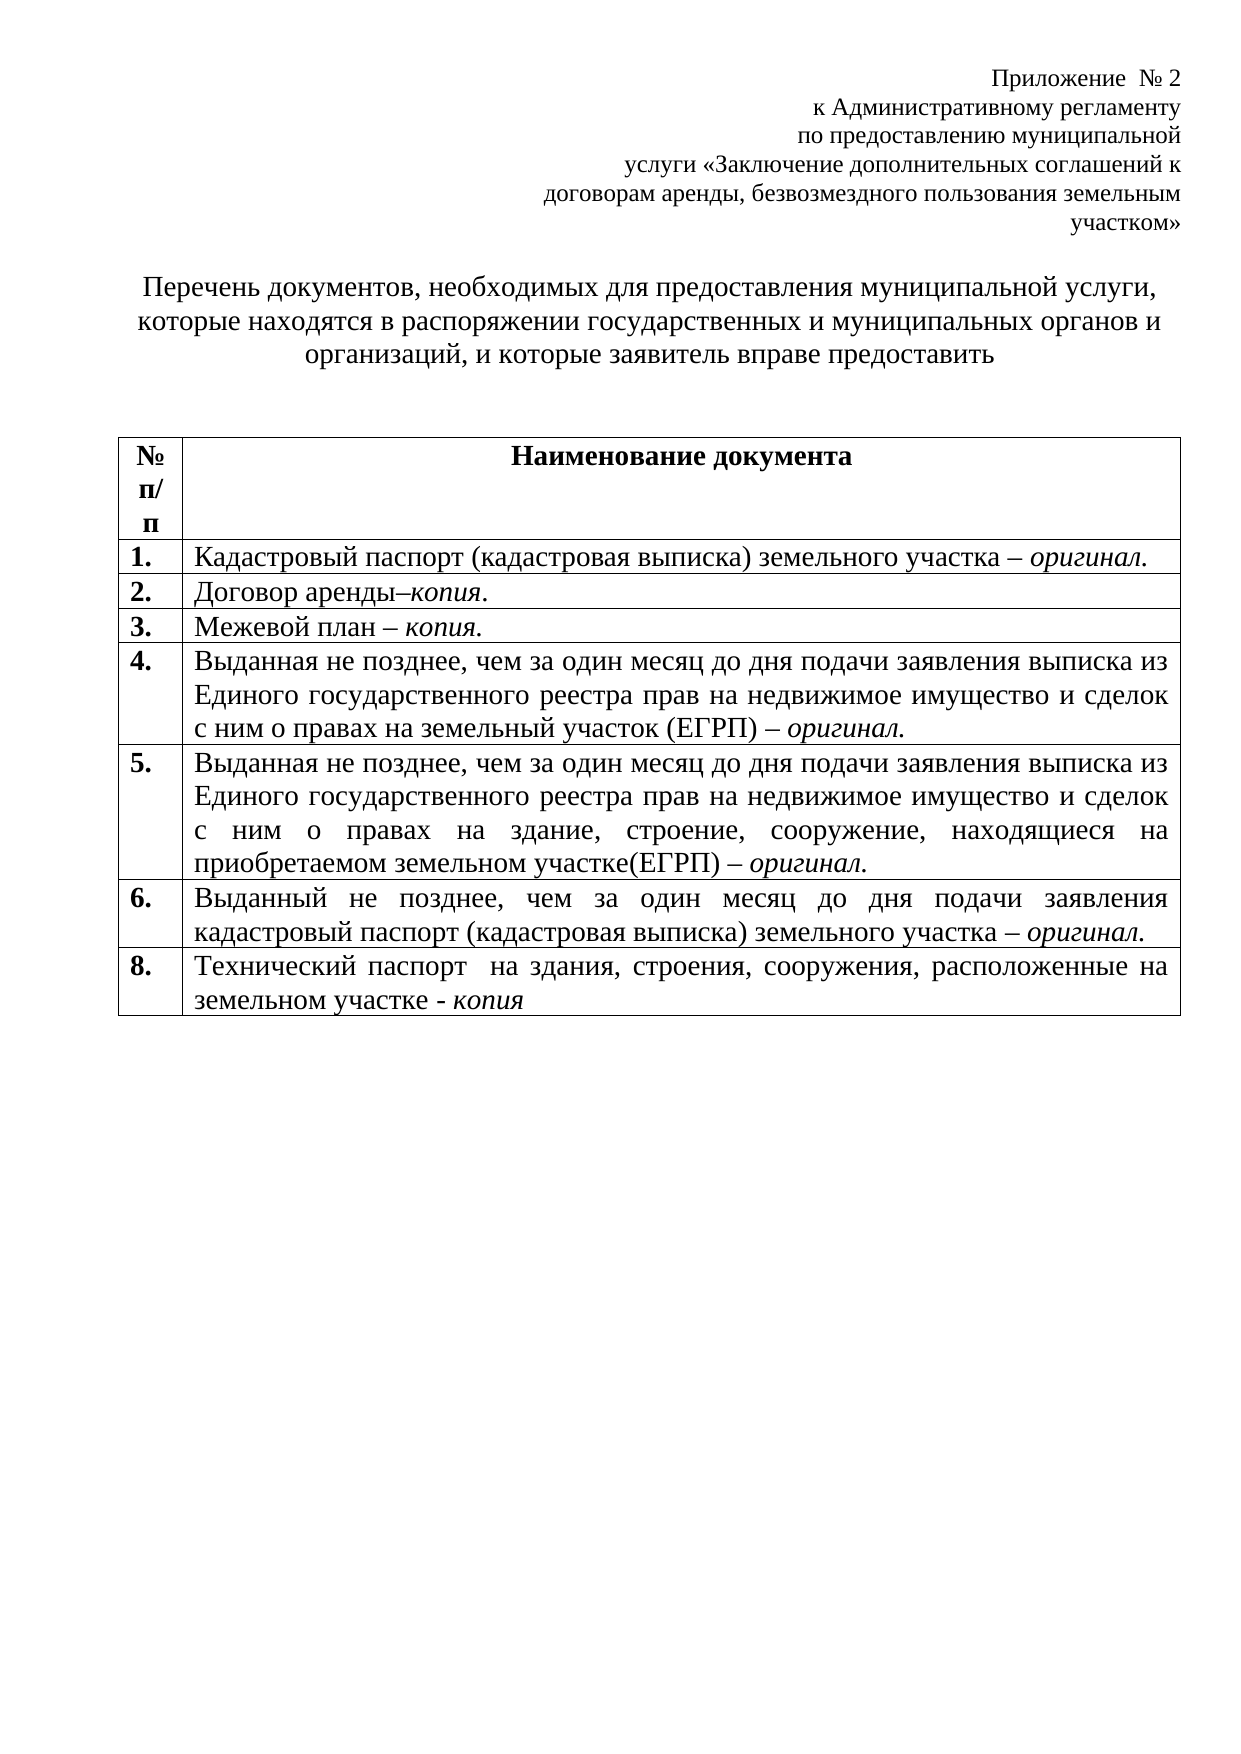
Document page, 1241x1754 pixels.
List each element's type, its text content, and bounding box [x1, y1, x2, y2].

table_cell 3. [119, 609, 182, 642]
table_cell Выданная не позднее, чем за один месяц до дня подачи заявления выписка из Единого государственного реестра прав на недвижимое имущество и сделок с ним о правах на земельный участок (ЕГРП) – оригинал. [183, 643, 1180, 744]
text по предоставлению муниципальной [118, 121, 1181, 149]
table_cell Кадастровый паспорт (кадастровая выписка) земельного участка – оригинал. [183, 540, 1180, 573]
table_cell Договор аренды–копия. [183, 574, 1180, 608]
table_cell Технический паспорт на здания, строения, сооружения, расположенные на земельном участке - копия [183, 948, 1180, 1015]
table_cell 2. [119, 574, 182, 608]
table_cell Выданная не позднее, чем за один месяц до дня подачи заявления выписка из Единого государственного реестра прав на недвижимое имущество и сделок с ним о правах на здание, строение, сооружение, находящиеся на приобретаемом земельном участке(ЕГРП) – оригинал. [183, 745, 1180, 879]
table_cell 8. [119, 948, 182, 1015]
table_cell 5. [119, 745, 182, 879]
table_header № п/п [119, 438, 182, 538]
table_cell Межевой план – копия. [183, 609, 1180, 642]
text к Административному регламенту [118, 92, 1181, 121]
table_cell 4. [119, 643, 182, 744]
table_cell 6. [119, 880, 182, 947]
text услуги «Заключение дополнительных соглашений к договорам аренды, безвозмездного пользования земельным участком» [487, 149, 1181, 236]
table_cell 1. [119, 540, 182, 573]
text Перечень документов, необходимых для предоставления муниципальной услуги, которые находятся в распоряжении государственных и муниципальных органов и организаций, и которые заявитель вправе предоставить [118, 269, 1181, 370]
table_header Наименование документа [183, 438, 1180, 538]
text Приложение № 2 [118, 63, 1181, 92]
table_cell Выданный не позднее, чем за один месяц до дня подачи заявления кадастровый паспорт (кадастровая выписка) земельного участка – оригинал. [183, 880, 1180, 947]
